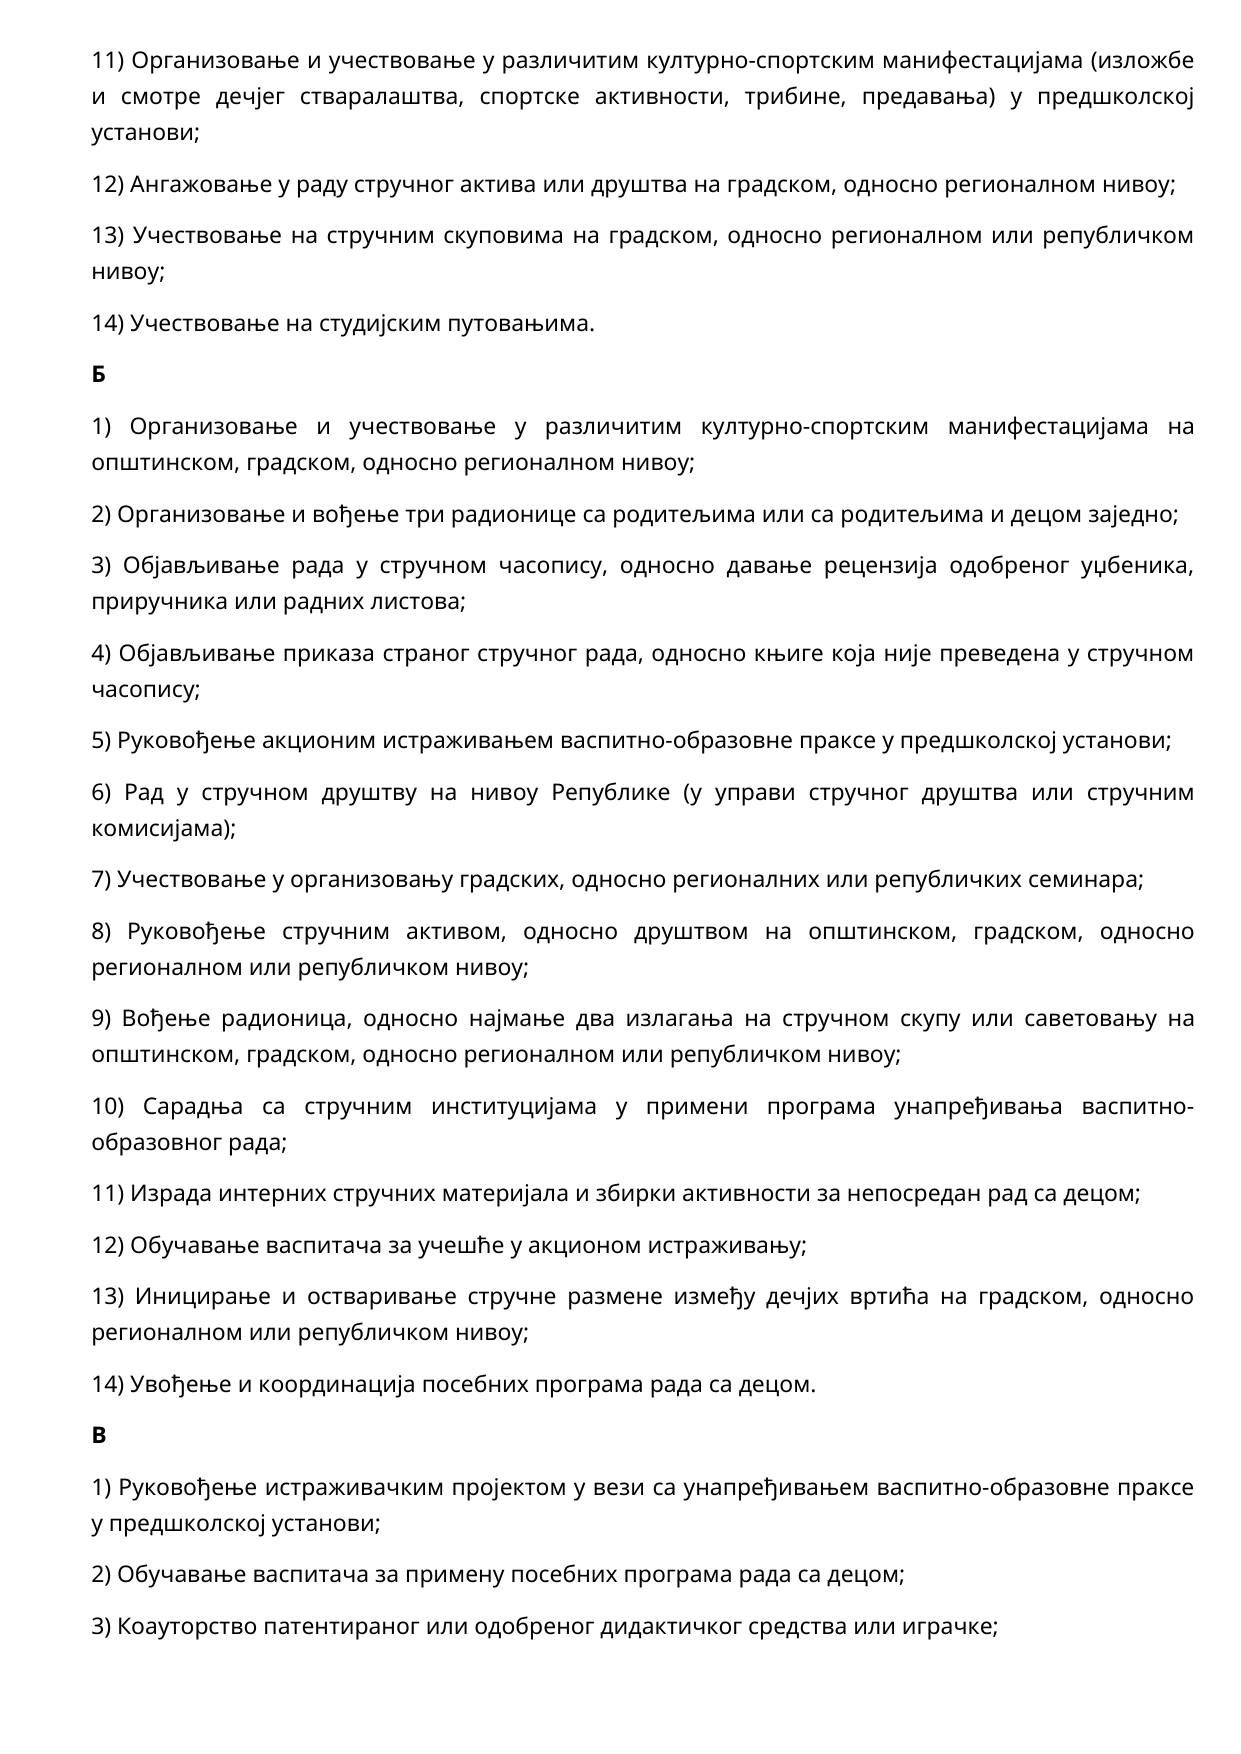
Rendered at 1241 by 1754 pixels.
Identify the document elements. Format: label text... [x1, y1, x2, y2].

text 13) Учествовање на стручним скуповима на градском, односно регионалном или републичком нивоу; [91, 219, 1196, 287]
text 3) Коауторство патентираног или одобреног дидактичког средства или играчке; [91, 1610, 1196, 1641]
text 5) Руковођење акционим истраживањем васпитно-образовне праксе у предшколској установи; [91, 724, 1196, 755]
text 7) Учествовање у организовању градских, односно регионалних или републичких семинара; [91, 863, 1196, 894]
text 11) Израда интерних стручних материјала и збирки активности за непосредан рад са децом; [91, 1177, 1196, 1208]
text 9) Вођење радионица, односно најмање два излагања на стручном скупу или саветовању на општинском, градском, односно регионалном или републичком нивоу; [91, 1002, 1196, 1069]
text 2) Обучавање васпитача за примену посебних програма рада са децом; [91, 1558, 1196, 1590]
text 1) Руковођење истраживачким пројектом у вези са унапређивањем васпитно-образовне праксе у предшколској установи; [91, 1471, 1196, 1538]
text Б [91, 358, 1196, 390]
text 1) Организовање и учествовање у различитим културно-спортским манифестацијама на општинском, градском, односно регионалном нивоу; [91, 410, 1196, 477]
text В [91, 1419, 1196, 1451]
text 14) Увођење и координација посебних програма рада са децом. [91, 1368, 1196, 1399]
text 13) Иницирање и остваривање стручне размене између дечјих вртића на градском, односно регионалном или републичком нивоу; [91, 1280, 1196, 1347]
text 12) Ангажовање у раду стручног актива или друштва на градском, односно регионалном нивоу; [91, 168, 1196, 199]
text 6) Рад у стручном друштву на нивоу Републике (у управи стручног друштва или стручним комисијама); [91, 776, 1196, 843]
text 10) Сарадња са стручним институцијама у примени програма унапређивања васпитно-образовног рада; [91, 1090, 1196, 1157]
text 3) Објављивање рада у стручном часопису, односно давање рецензија одобреног уџбеника, приручника или радних листова; [91, 549, 1196, 616]
text 2) Организовање и вођење три радионице са родитељима или са родитељима и децом заједно; [91, 497, 1196, 529]
text 11) Организовање и учествовање у различитим културно-спортским манифестацијама (изложбе и смотре дечјег стваралаштва, спортске активности, трибине, предавања) у предшколској установи; [91, 44, 1196, 147]
text 12) Обучавање васпитача за учешће у акционом истраживању; [91, 1229, 1196, 1260]
text 14) Учествовање на студијским путовањима. [91, 307, 1196, 338]
text 8) Руковођење стручним активом, односно друштвом на општинском, градском, односно регионалном или републичком нивоу; [91, 915, 1196, 982]
text 4) Објављивање приказа страног стручног рада, односно књиге која није преведена у стручном часопису; [91, 637, 1196, 704]
